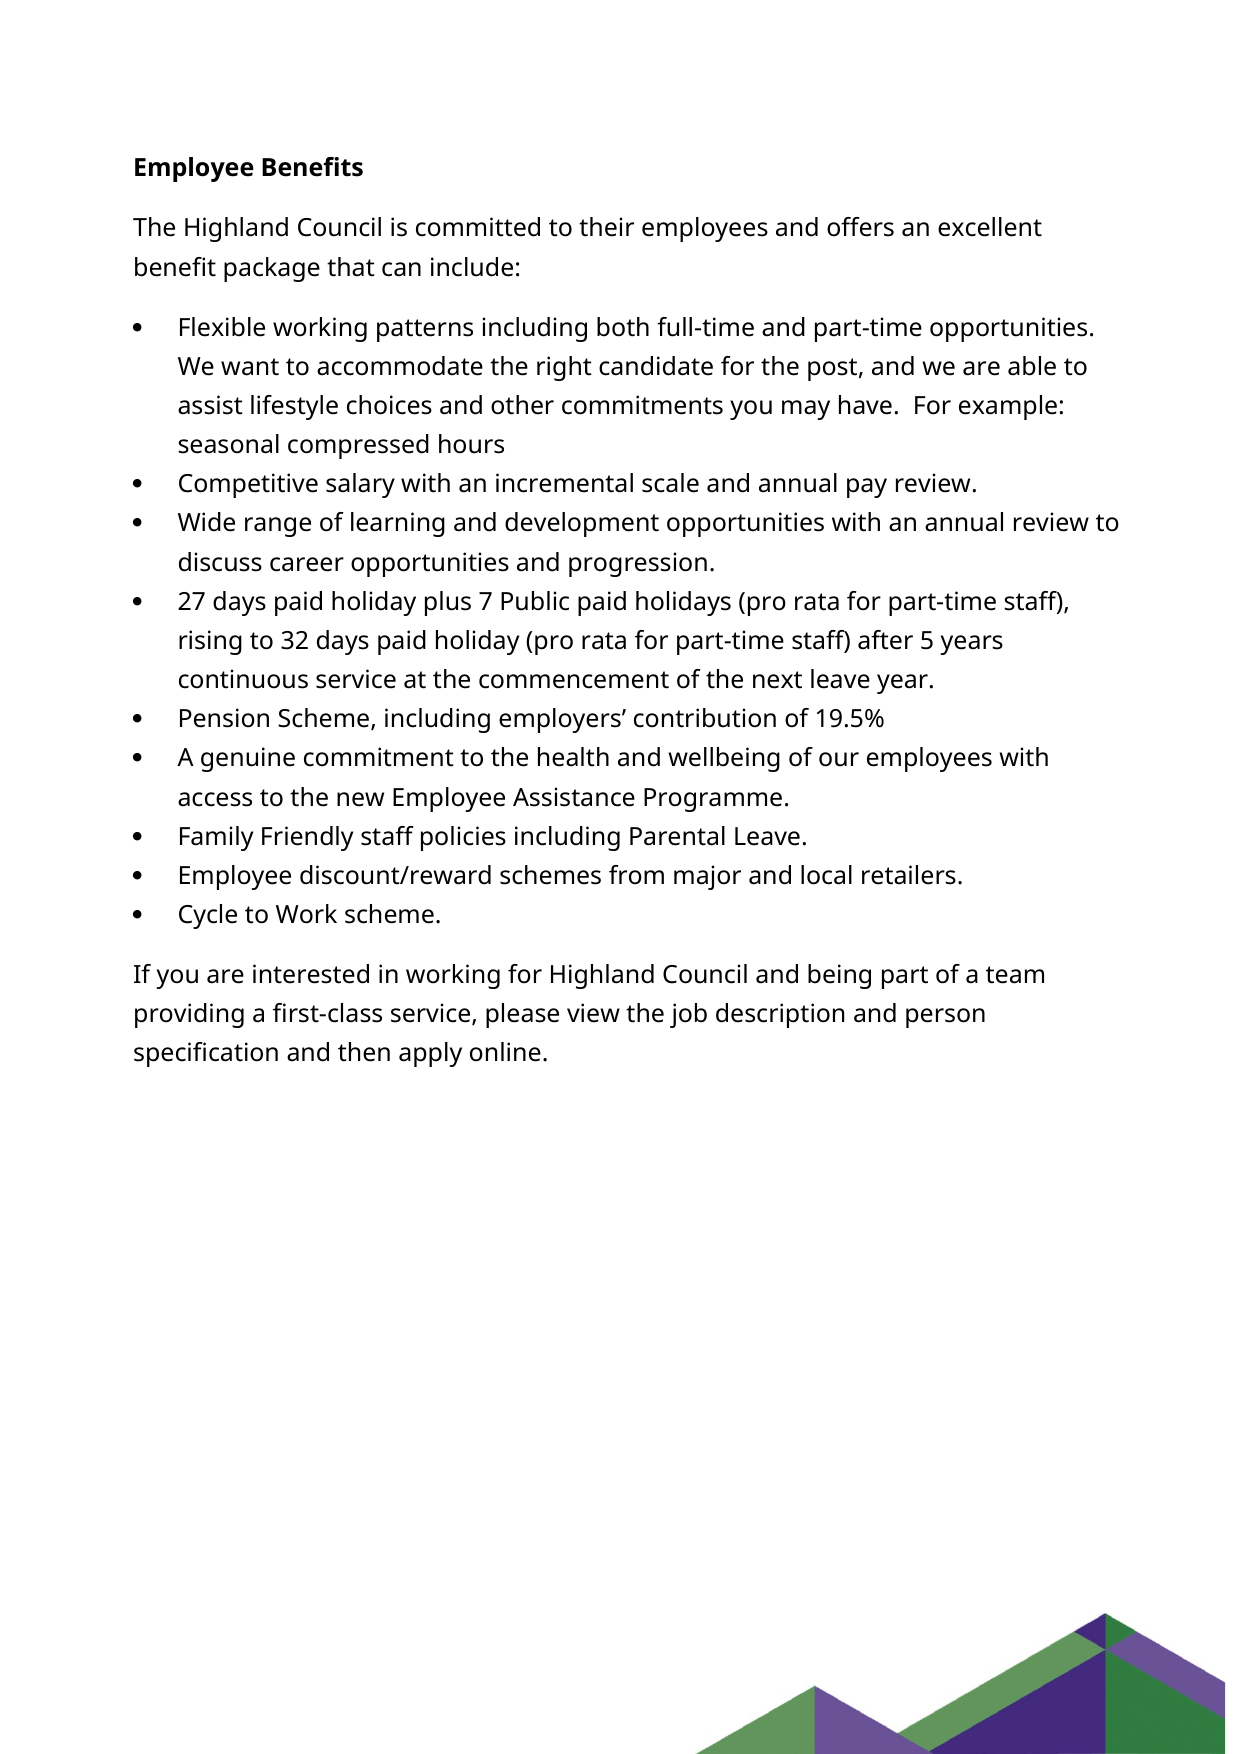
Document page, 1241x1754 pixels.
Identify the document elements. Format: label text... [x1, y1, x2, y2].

text Employee Benefits [133, 150, 1122, 184]
list Pension Scheme, including employers’ contribution of 19.5% [133, 701, 1122, 735]
list Flexible working patterns including both full-time and part-time opportunities. We want to accommodate the right candidate for the post, and we are able to assist lifestyle choices and other commitments you may have. For example: seasonal compressed hours [133, 309, 1122, 461]
list Competitive salary with an incremental scale and annual pay review. [133, 466, 1122, 500]
list 27 days paid holiday plus 7 Public paid holidays (pro rata for part-time staff), rising to 32 days paid holiday (pro rata for part-time staff) after 5 years continuous service at the commencement of the next leave year. [133, 583, 1122, 696]
list Family Friendly staff policies including Parental Leave. [133, 818, 1122, 852]
list Wide range of learning and development opportunities with an annual review to discuss career opportunities and progression. [133, 505, 1122, 578]
text The Highland Council is committed to their employees and offers an excellent benefit package that can include: [133, 210, 1122, 283]
text If you are interested in working for Highland Council and being part of a team providing a first-class service, please view the job description and person specification and then apply online. [133, 957, 1122, 1069]
list Employee discount/reward schemes from major and local retailers. [133, 857, 1122, 892]
list A genuine commitment to the health and wellbeing of our employees with access to the new Employee Assistance Programme. [133, 740, 1122, 813]
list Cycle to Work scheme. [133, 897, 1122, 931]
picture [693, 1603, 1226, 1754]
